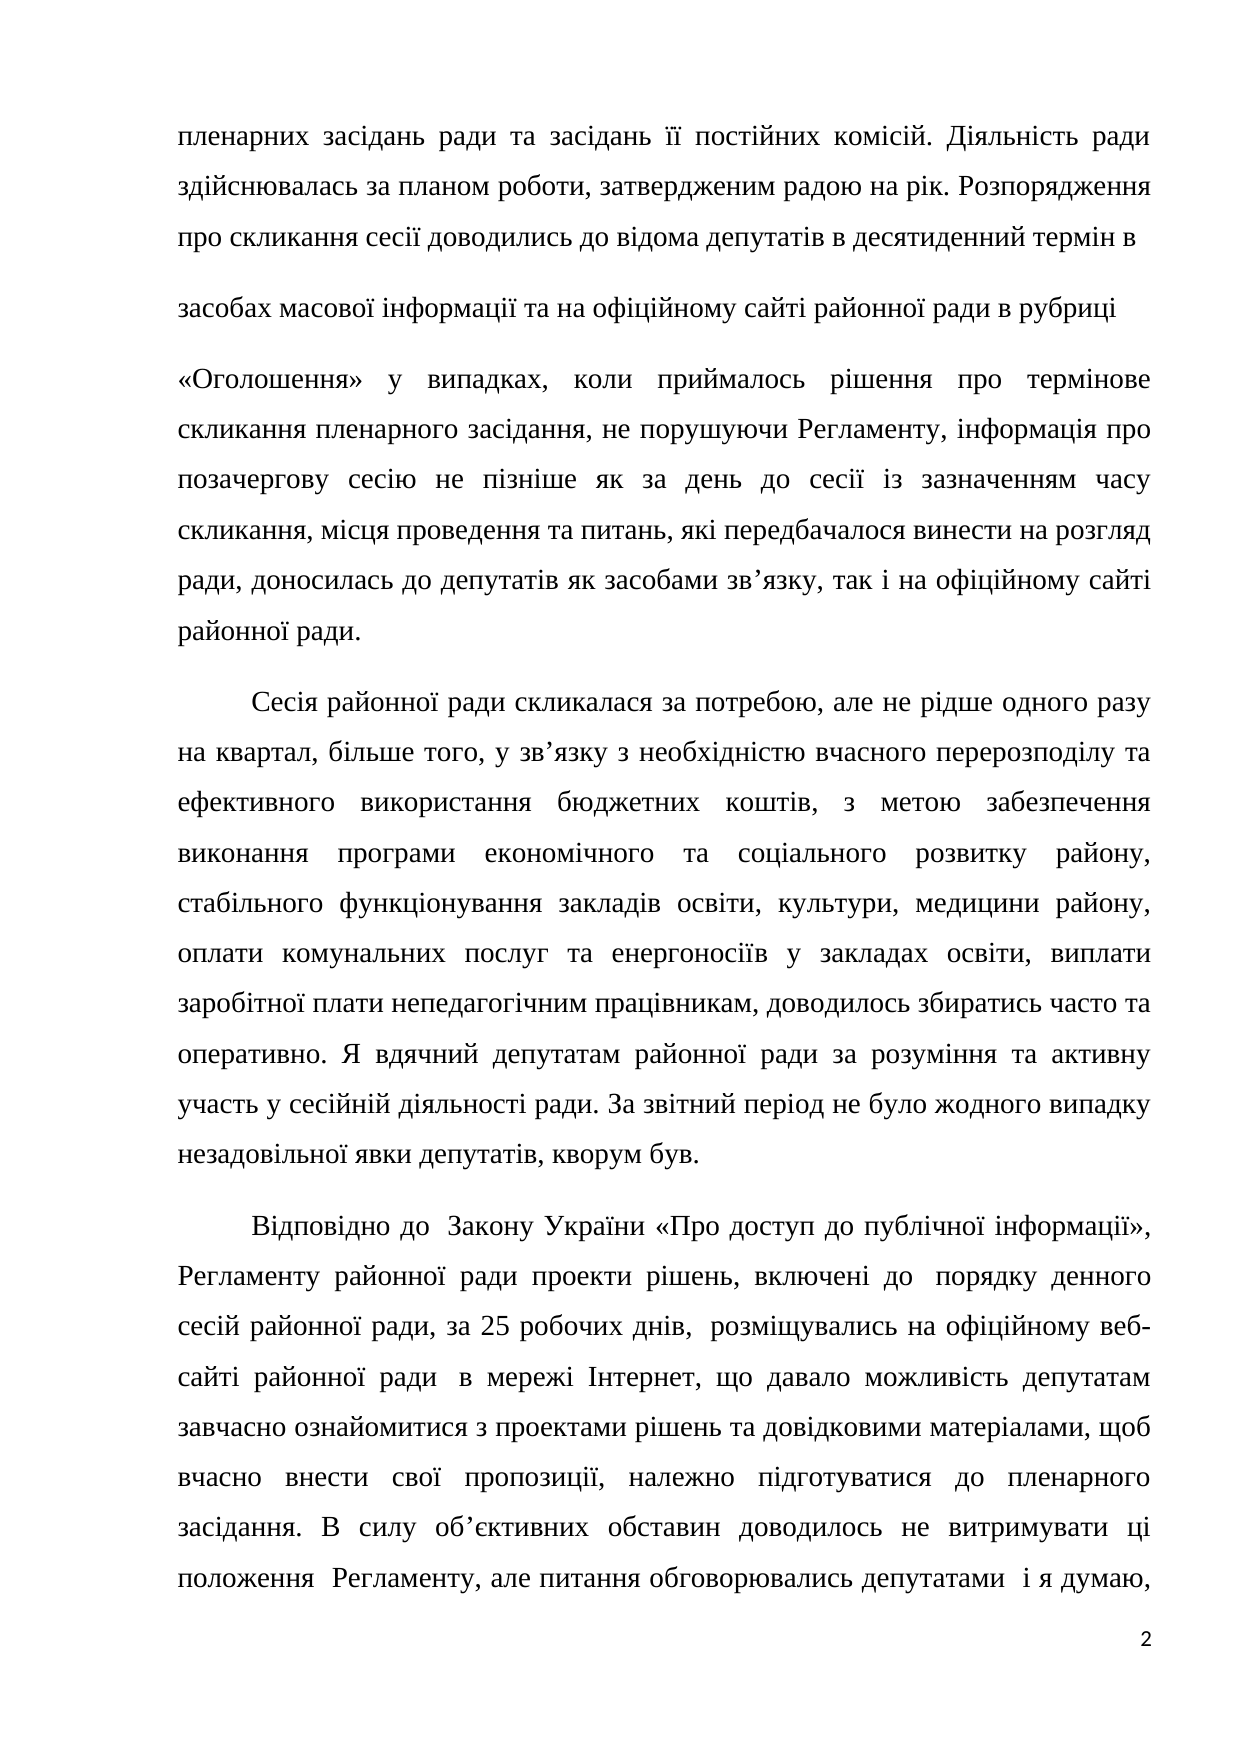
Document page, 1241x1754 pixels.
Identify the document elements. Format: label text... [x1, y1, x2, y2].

text «Оголошення» у випадках, коли приймалось рішення про термінове скликання пленарного засідання, не порушуючи Регламенту, інформація про позачергову сесію не пізніше як за день до сесії із зазначенням часу скликання, місця проведення та питань, які передбачалося винести на розгляд ради, доносилась до депутатів як засобами зв’язку, так і на офіційному сайті районної ради. [177, 361, 1152, 646]
text засобах масової інформації та на офіційному сайті районної ради в рубриці [177, 290, 1152, 323]
text Сесія районної ради скликалася за потребою, але не рідше одного разу на квартал, більше того, у зв’язку з необхідністю вчасного перерозподілу та ефективного використання бюджетних коштів, з метою забезпечення виконання програми економічного та соціального розвитку району, стабільного функціонування закладів освіти, культури, медицини району, оплати комунальних послуг та енергоносіїв у закладах освіти, виплати заробітної плати непедагогічним працівникам, доводилось збиратись часто та оперативно. Я вдячний депутатам районної ради за розуміння та активну участь у сесійній діяльності ради. За звітний період не було жодного випадку незадовільної явки депутатів, кворум був. [177, 684, 1152, 1170]
text пленарних засідань ради та засідань її постійних комісій. Діяльність ради здійснювалась за планом роботи, затвердженим радою на рік. Розпорядження про скликання сесії доводились до відома депутатів в десятиденний термін в [177, 118, 1152, 252]
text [177, 1208, 1152, 1593]
